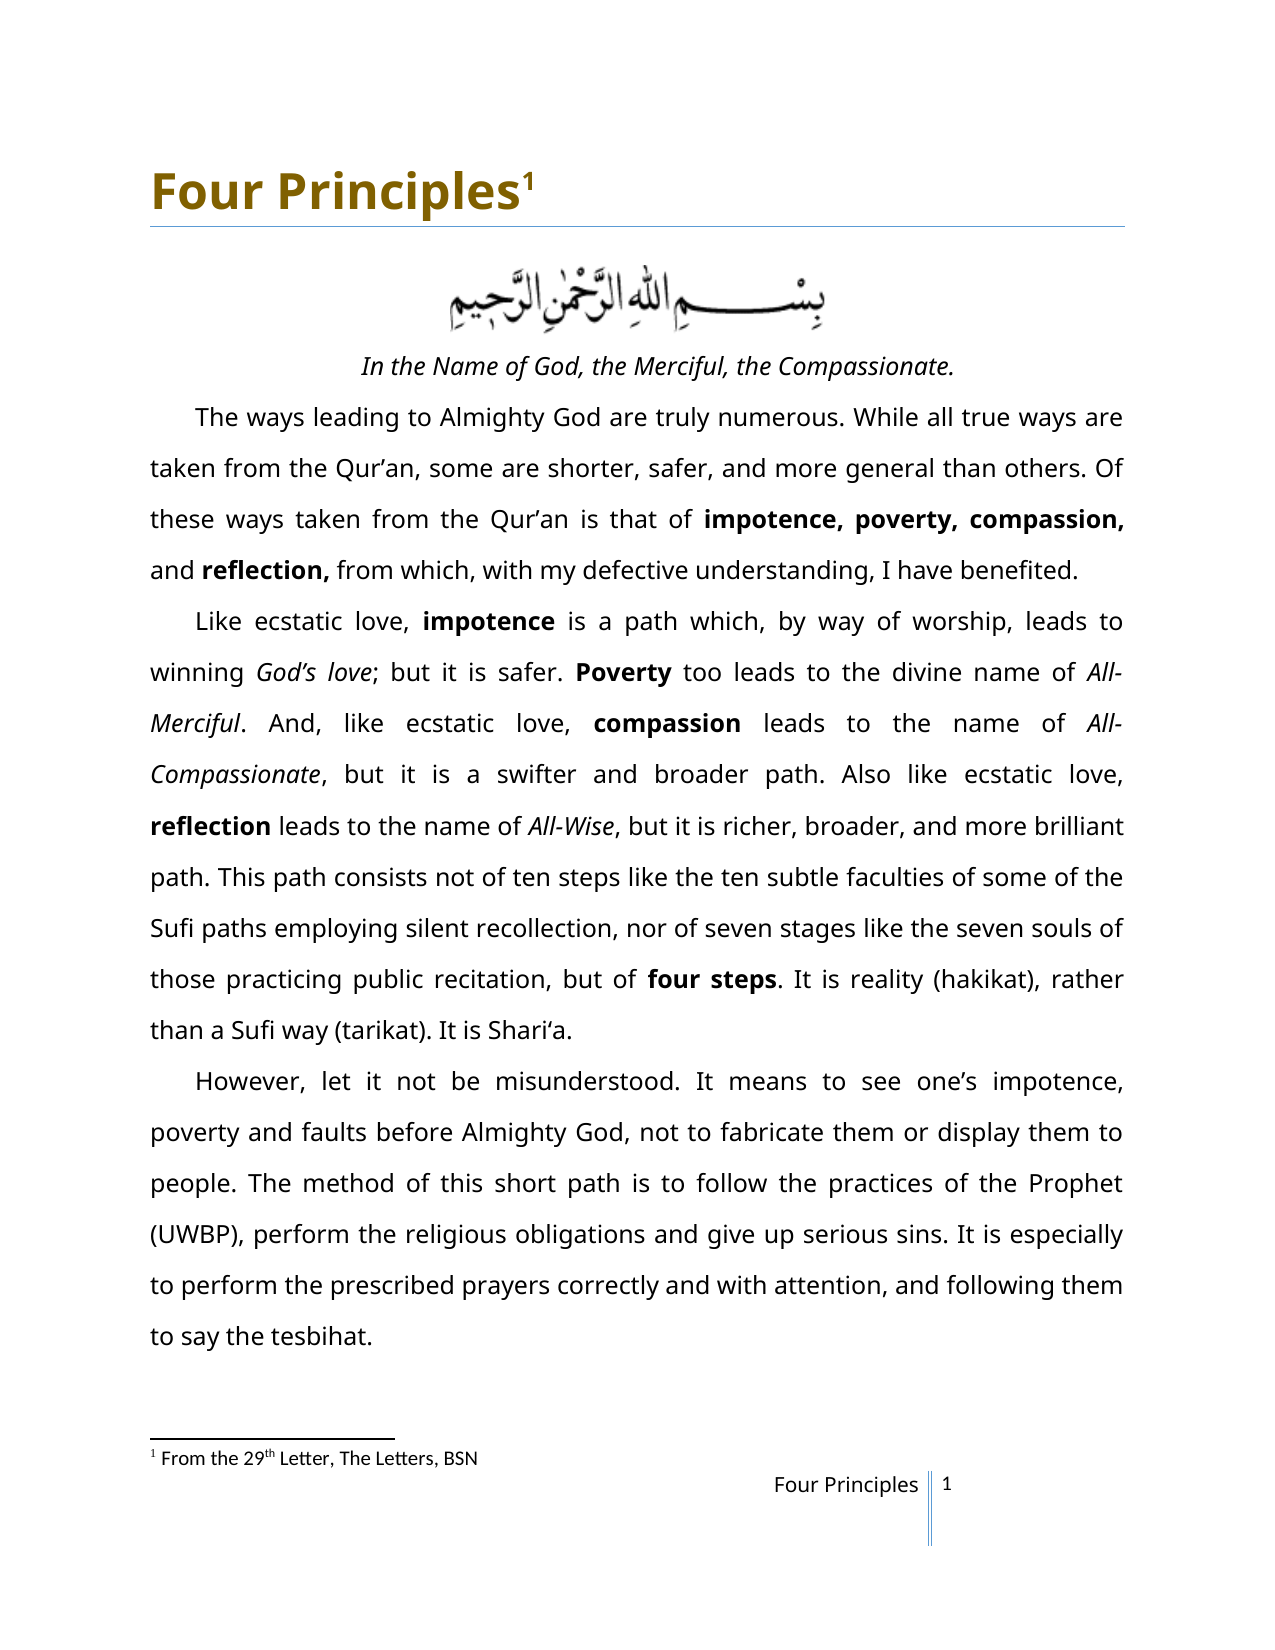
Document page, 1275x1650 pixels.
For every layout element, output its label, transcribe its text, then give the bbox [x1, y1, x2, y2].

text Like ecstatic love, impotence is a path which, by way of worship, leads to winning God’s love; but it is safer. Poverty too leads to the divine name of All- Merciful. And, like ecstatic love, compassion leads to the name of All- Compassionate, but it is a swifter and broader path. Also like ecstatic love, reflection leads to the name of All-Wise, but it is richer, broader, and more brilliant path. This path consists not of ten steps like the ten subtle faculties of some of the Sufi paths employing silent recollection, nor of seven stages like the seven souls of those practicing public recitation, but of four steps. It is reality (hakikat), rather than a Sufi way (tarikat). It is Shari‘a. [150, 604, 1125, 1046]
text In the Name of God, the Merciful, the Compassionate. [150, 349, 1125, 383]
subtitle Four Principles [150, 156, 1125, 226]
text However, let it not be misunderstood. It means to see one’s impotence, poverty and faults before Almighty God, not to fabricate them or display them to people. The method of this short path is to follow the practices of the Prophet (UWBP), perform the religious obligations and give up serious sins. It is especially to perform the prescribed prayers correctly and with attention, and following them to say the tesbihat. [150, 1063, 1125, 1353]
text The ways leading to Almighty God are truly numerous. While all true ways are taken from the Qur’an, some are shorter, safer, and more general than others. Of these ways taken from the Qur’an is that of impotence, poverty, compassion, and reflection, from which, with my defective understanding, I have benefited. [150, 400, 1125, 587]
picture [450, 265, 826, 335]
